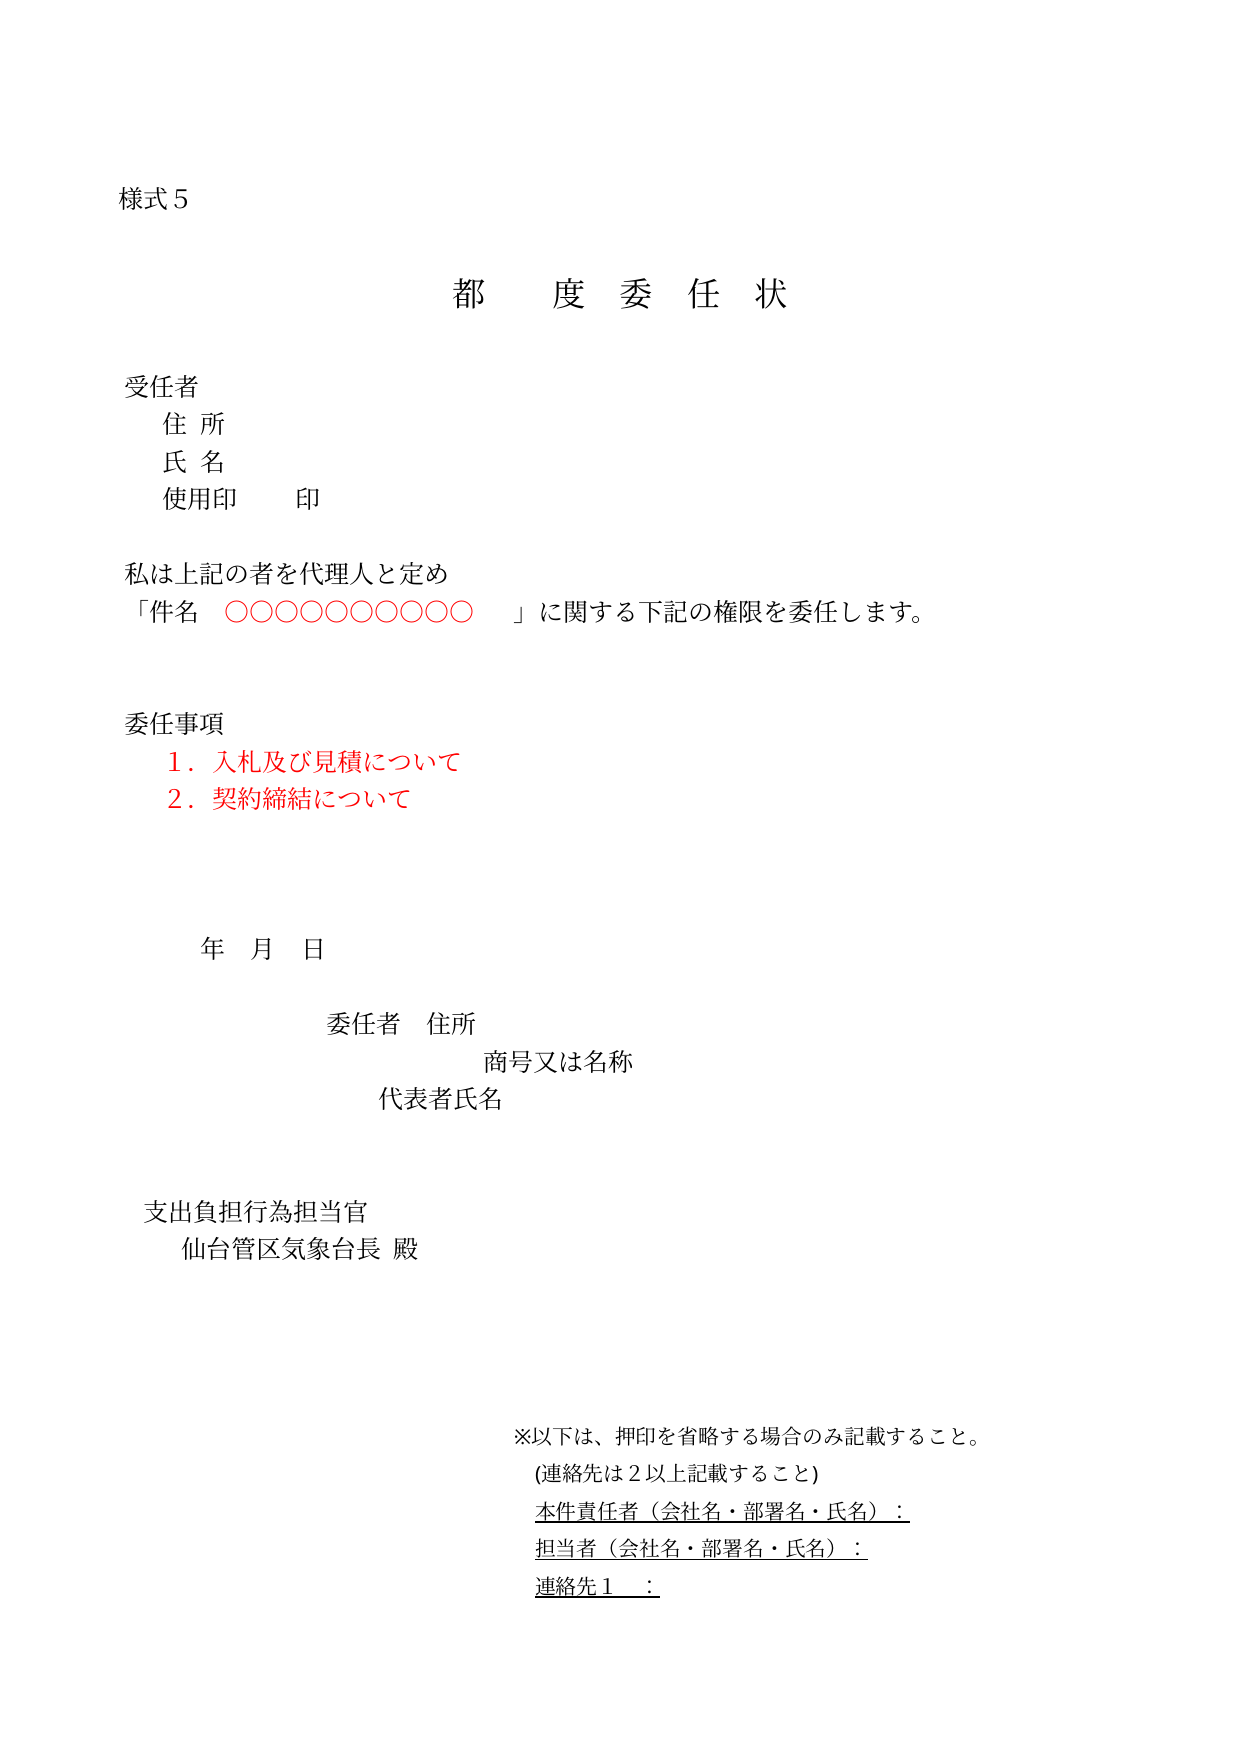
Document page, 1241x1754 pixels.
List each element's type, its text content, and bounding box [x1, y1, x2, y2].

text 連絡先１ ： [118, 1567, 1122, 1604]
text 使用印 印 [118, 479, 1122, 517]
text 商号又は名称 [118, 1042, 1122, 1079]
text 担当者（会社名・部署名・氏名）： [118, 1529, 1122, 1567]
text ２．契約締結について [118, 779, 1122, 817]
text 住 所 [118, 404, 1122, 442]
text 氏 名 [118, 442, 1122, 479]
text (連絡先は２以上記載すること) [118, 1454, 1122, 1492]
text 私は上記の者を代理人と定め [118, 554, 1122, 592]
text 委任事項 [118, 704, 1122, 742]
text 「件名 ○○○○○○○○○○ 」に関する下記の権限を委任します。 [118, 592, 1122, 629]
text 委任者 住所 [118, 1004, 1122, 1042]
text 代表者氏名 [118, 1079, 1122, 1117]
text ※以下は、押印を省略する場合のみ記載すること。 [118, 1417, 1122, 1454]
text １．入札及び見積について [118, 742, 1122, 779]
text 年 月 日 [118, 929, 1122, 967]
text 仙台管区気象台長 殿 [118, 1229, 1122, 1267]
text 受任者 [118, 367, 1122, 404]
text 都 度 委 任 状 [118, 254, 1122, 329]
text 支出負担行為担当官 [118, 1192, 1122, 1229]
text 本件責任者（会社名・部署名・氏名）： [118, 1492, 1122, 1529]
text 様式５ [118, 179, 1122, 217]
